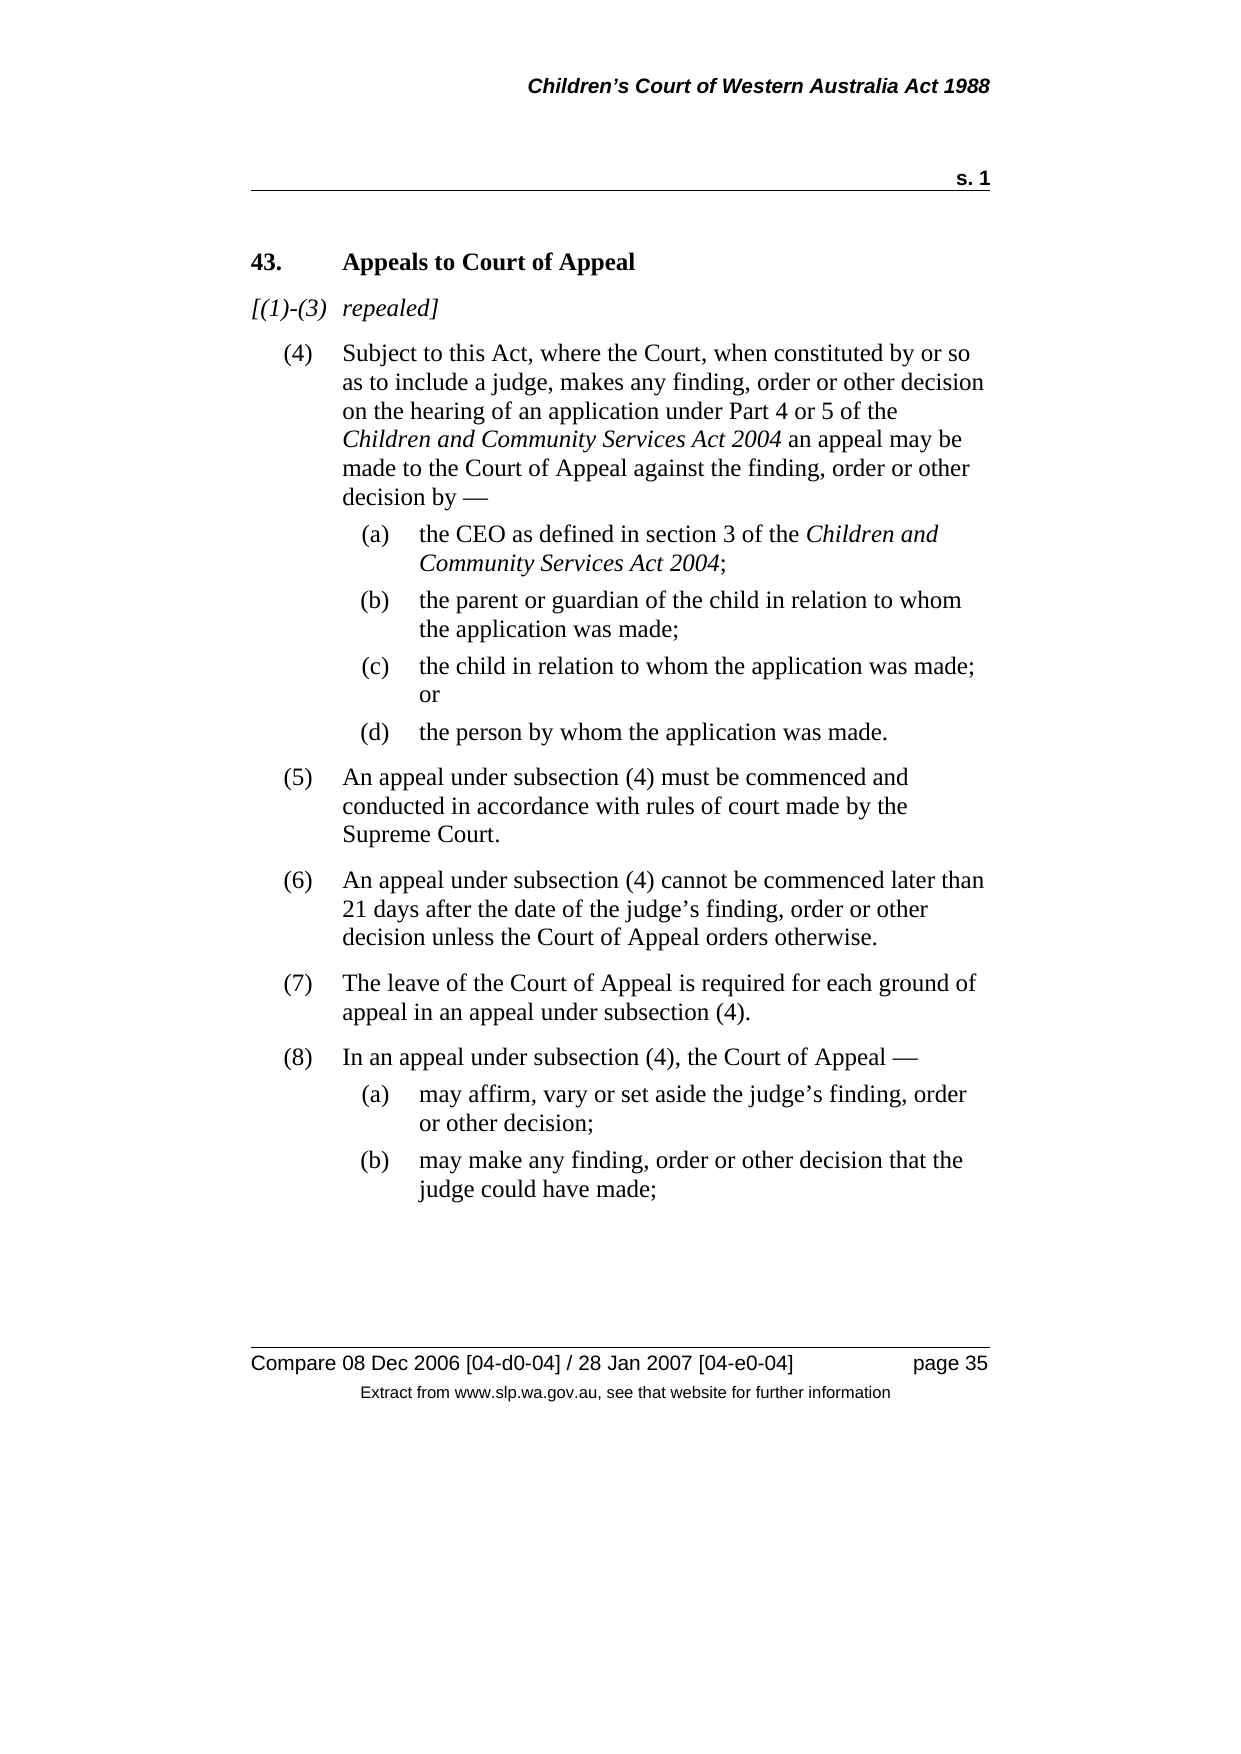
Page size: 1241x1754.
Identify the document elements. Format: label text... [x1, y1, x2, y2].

text (6) An appeal under subsection (4) cannot be commenced later than 21 days after the date of the judge’s finding, order or other decision unless the Court of Appeal orders otherwise. [251, 865, 990, 951]
text (8) In an appeal under subsection (4), the Court of Appeal — [251, 1042, 990, 1071]
text (4) Subject to this Act, where the Court, when constituted by or so as to include a judge, makes any finding, order or other decision on the hearing of an application under Part 4 or 5 of the Children and Community Services Act 2004 an appeal may be made to the Court of Appeal against the finding, order or other decision by — [251, 338, 990, 511]
text (a) may affirm, vary or set aside the judge’s finding, order or other decision; [251, 1079, 990, 1137]
text (d) the person by whom the application was made. [251, 717, 990, 745]
text (7) The leave of the Court of Appeal is required for each ground of appeal in an appeal under subsection (4). [251, 968, 990, 1025]
text [(1)-(3) repealed] [251, 293, 990, 322]
text (c) the child in relation to whom the application was made; or [251, 651, 990, 708]
text (5) An appeal under subsection (4) must be commenced and conducted in accordance with rules of court made by the Supreme Court. [251, 762, 990, 848]
text (a) the CEO as defined in section 3 of the Children and Community Services Act 2004; [251, 519, 990, 577]
text (b) the parent or guardian of the child in relation to whom the application was made; [251, 585, 990, 642]
text (b) may make any finding, order or other decision that the judge could have made; [251, 1145, 990, 1202]
subtitle 43. Appeals to Court of Appeal [251, 247, 990, 276]
